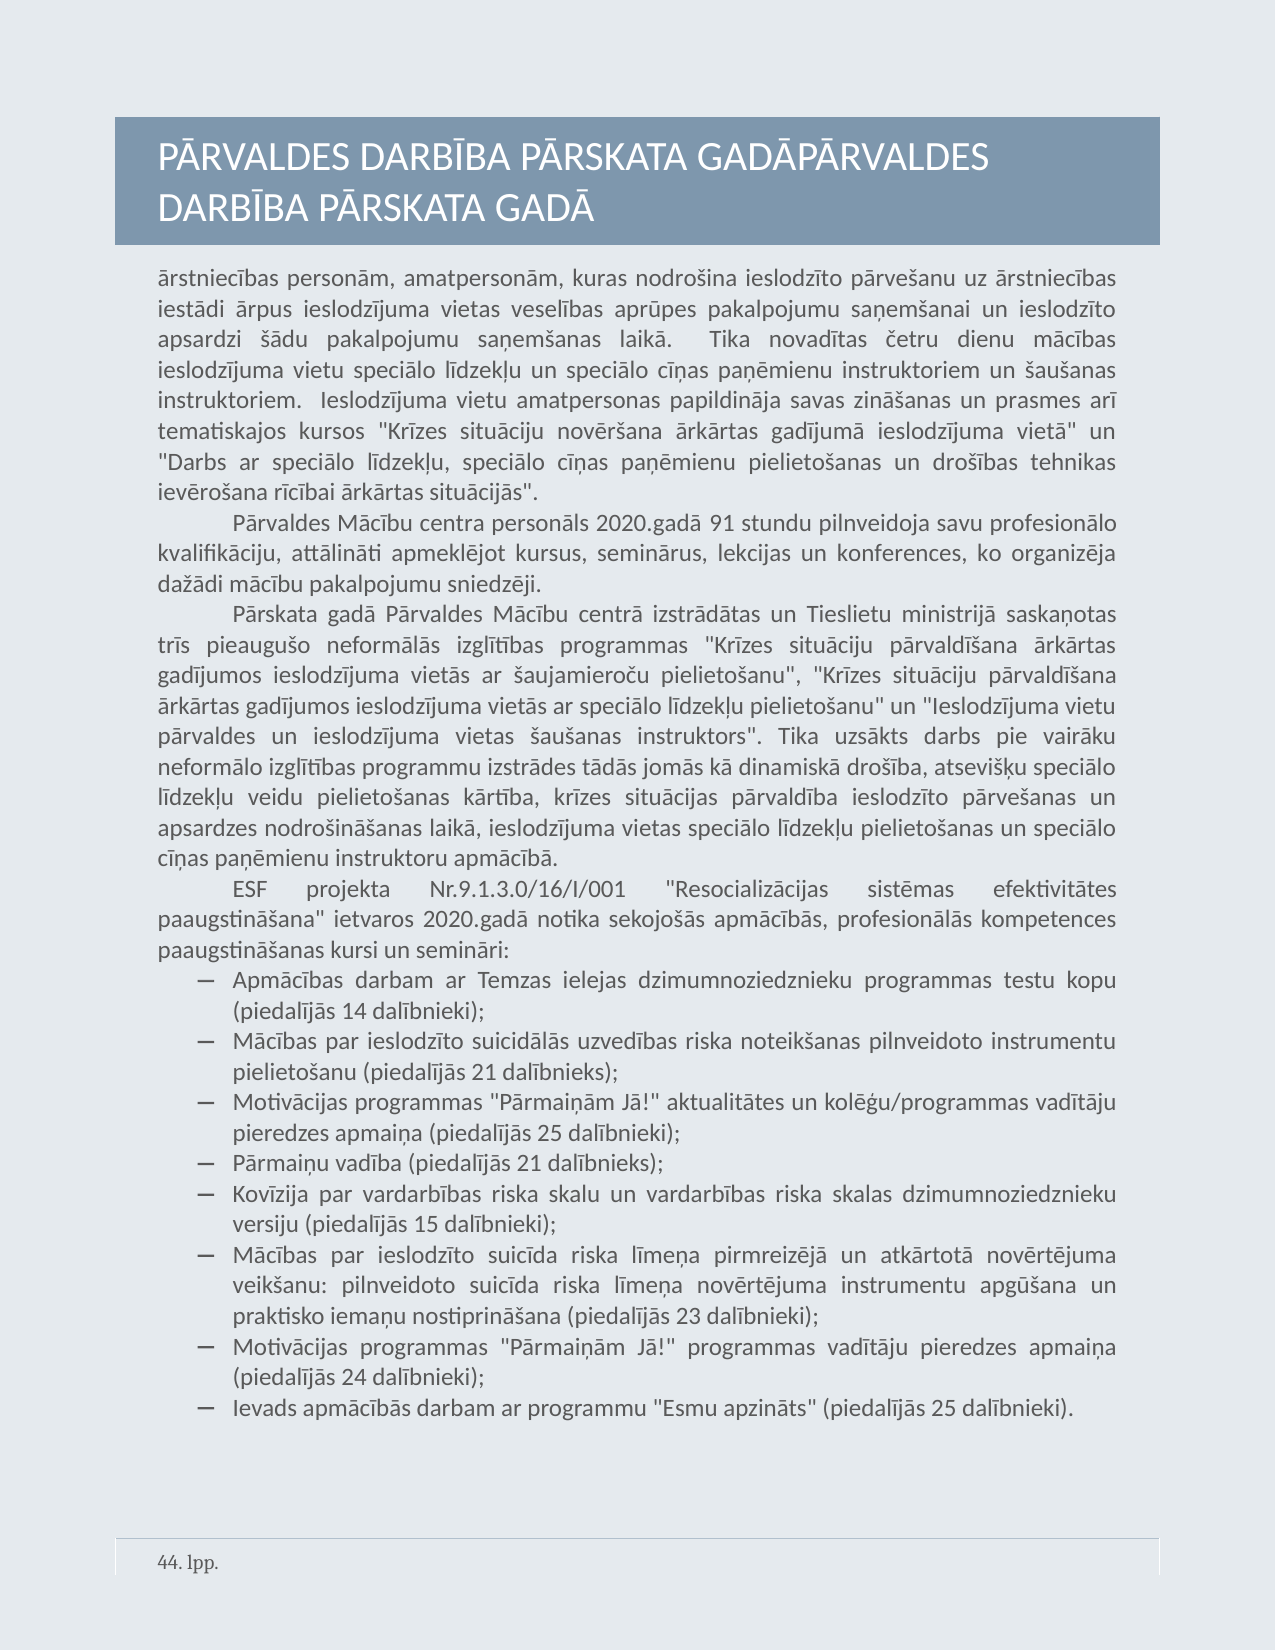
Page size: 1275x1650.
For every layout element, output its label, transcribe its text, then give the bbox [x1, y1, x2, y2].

list Ievads apmācībās darbam ar programmu "Esmu apzināts" (piedalījās 25 dalībnieki). [195, 1392, 1117, 1422]
list Mācības par ieslodzīto suicidālās uzvedības riska noteikšanas pilnveidoto instrumentu pielietošanu (piedalījās 21 dalībnieks); [195, 1026, 1117, 1087]
list Motivācijas programmas "Pārmaiņām Jā!" programmas vadītāju pieredzes apmaiņa (piedalījās 24 dalībnieki); [195, 1331, 1117, 1392]
list Motivācijas programmas "Pārmaiņām Jā!" aktualitātes un kolēģu/programmas vadītāju pieredzes apmaiņa (piedalījās 25 dalībnieki); [195, 1087, 1117, 1148]
list Pārmaiņu vadība (piedalījās 21 dalībnieks); [195, 1148, 1117, 1178]
list Mācības par ieslodzīto suicīda riska līmeņa pirmreizējā un atkārtotā novērtējuma veikšanu: pilnveidoto suicīda riska līmeņa novērtējuma instrumentu apgūšana un praktisko iemaņu nostiprināšana (piedalījās 23 dalībnieki); [195, 1239, 1117, 1331]
text ESF projekta Nr.9.1.3.0/16/I/001 "Resocializācijas sistēmas efektivitātes paaugstināšana" ietvaros 2020.gadā notika sekojošās apmācībās, profesionālās kompetences paaugstināšanas kursi un semināri: [157, 873, 1117, 964]
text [157, 262, 1117, 507]
text Pārskata gadā Pārvaldes Mācību centrā izstrādātas un Tieslietu ministrijā saskaņotas trīs pieaugušo neformālās izglītības programmas "Krīzes situāciju pārvaldīšana ārkārtas gadījumos ieslodzījuma vietās ar šaujamieroču pielietošanu", "Krīzes situāciju pārvaldīšana ārkārtas gadījumos ieslodzījuma vietās ar speciālo līdzekļu pielietošanu" un "Ieslodzījuma vietu pārvaldes un ieslodzījuma vietas šaušanas instruktors". Tika uzsākts darbs pie vairāku neformālo izglītības programmu izstrādes tādās jomās kā dinamiskā drošība, atsevišķu speciālo līdzekļu veidu pielietošanas kārtība, krīzes situācijas pārvaldība ieslodzīto pārvešanas un apsardzes nodrošināšanas laikā, ieslodzījuma vietas speciālo līdzekļu pielietošanas un speciālo cīņas paņēmienu instruktoru apmācībā. [157, 598, 1117, 873]
list Apmācības darbam ar Temzas ielejas dzimumnoziedznieku programmas testu kopu (piedalījās 14 dalībnieki); [195, 964, 1117, 1026]
text Pārvaldes Mācību centra personāls 2020.gadā 91 stundu pilnveidoja savu profesionālo kvalifikāciju, attālināti apmeklējot kursus, seminārus, lekcijas un konferences, ko organizēja dažādi mācību pakalpojumu sniedzēji. [157, 507, 1117, 598]
list Kovīzija par vardarbības riska skalu un vardarbības riska skalas dzimumnoziedznieku versiju (piedalījās 15 dalībnieki); [195, 1178, 1117, 1239]
